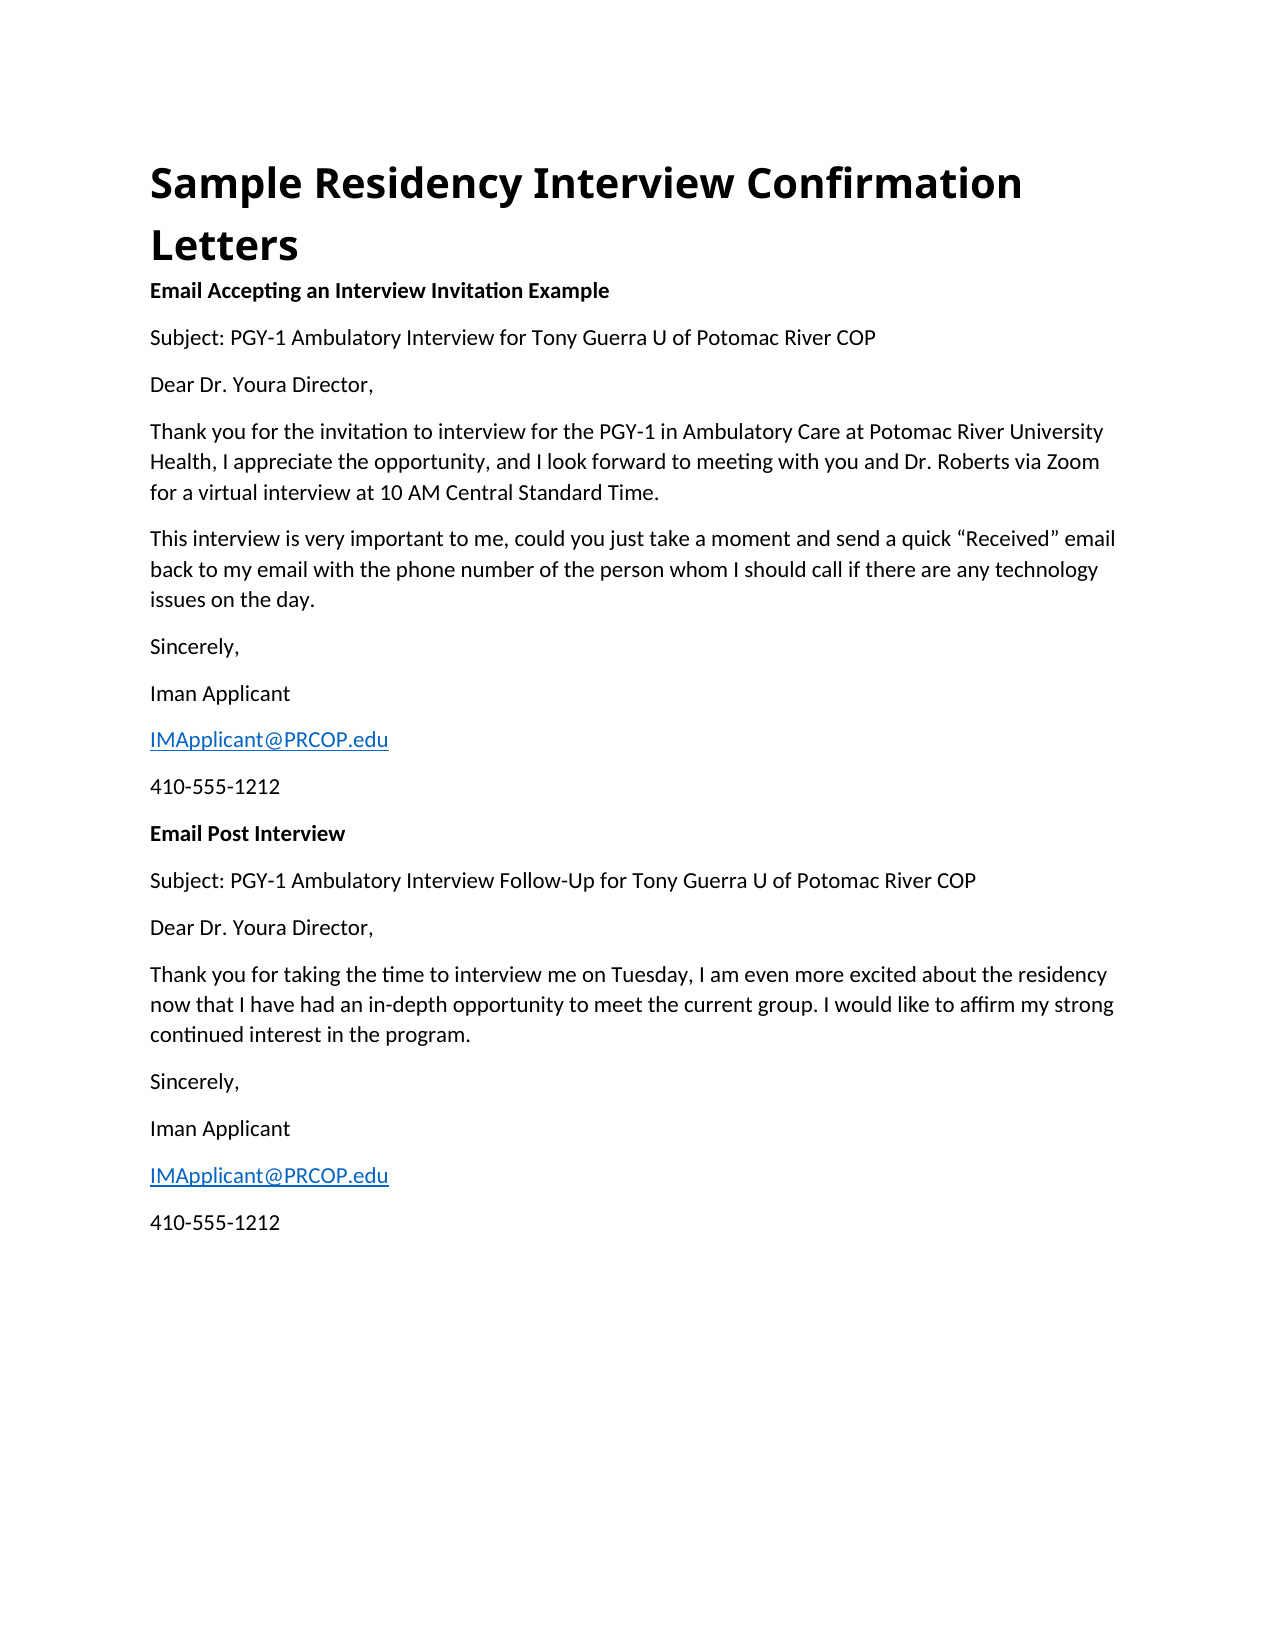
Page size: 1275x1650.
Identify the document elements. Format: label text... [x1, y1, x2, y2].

text Subject: PGY-1 Ambulatory Interview for Tony Guerra U of Potomac River COP [150, 323, 1125, 352]
text Iman Applicant [150, 679, 1125, 707]
text Thank you for the invitation to interview for the PGY-1 in Ambulatory Care at Potomac River University Health, I appreciate the opportunity, and I look forward to meeting with you and Dr. Roberts via Zoom for a virtual interview at 10 AM Central Standard Time. [150, 417, 1125, 506]
text Thank you for taking the time to interview me on Tuesday, I am even more excited about the residency now that I have had an in-depth opportunity to meet the current group. I would like to affirm my strong continued interest in the program. [150, 960, 1125, 1048]
text Dear Dr. Youra Director, [150, 370, 1125, 398]
text Dear Dr. Youra Director, [150, 913, 1125, 941]
text IMApplicant@PRCOP.edu [150, 1161, 1125, 1189]
text Iman Applicant [150, 1114, 1125, 1142]
text 410-555-1212 [150, 772, 1125, 801]
text Email Post Interview [150, 819, 1125, 847]
text IMApplicant@PRCOP.edu [150, 726, 1125, 754]
subtitle Sample Residency Interview Confirmation Letters [150, 154, 1125, 272]
text Sincerely, [150, 1067, 1125, 1095]
text This interview is very important to me, could you just take a moment and send a quick “Received” email back to my email with the phone number of the person whom I should call if there are any technology issues on the day. [150, 524, 1125, 613]
text Subject: PGY-1 Ambulatory Interview Follow-Up for Tony Guerra U of Potomac River COP [150, 866, 1125, 894]
text Sincerely, [150, 632, 1125, 660]
text 410-555-1212 [150, 1208, 1125, 1236]
text Email Accepting an Interview Invitation Example [150, 277, 1125, 305]
